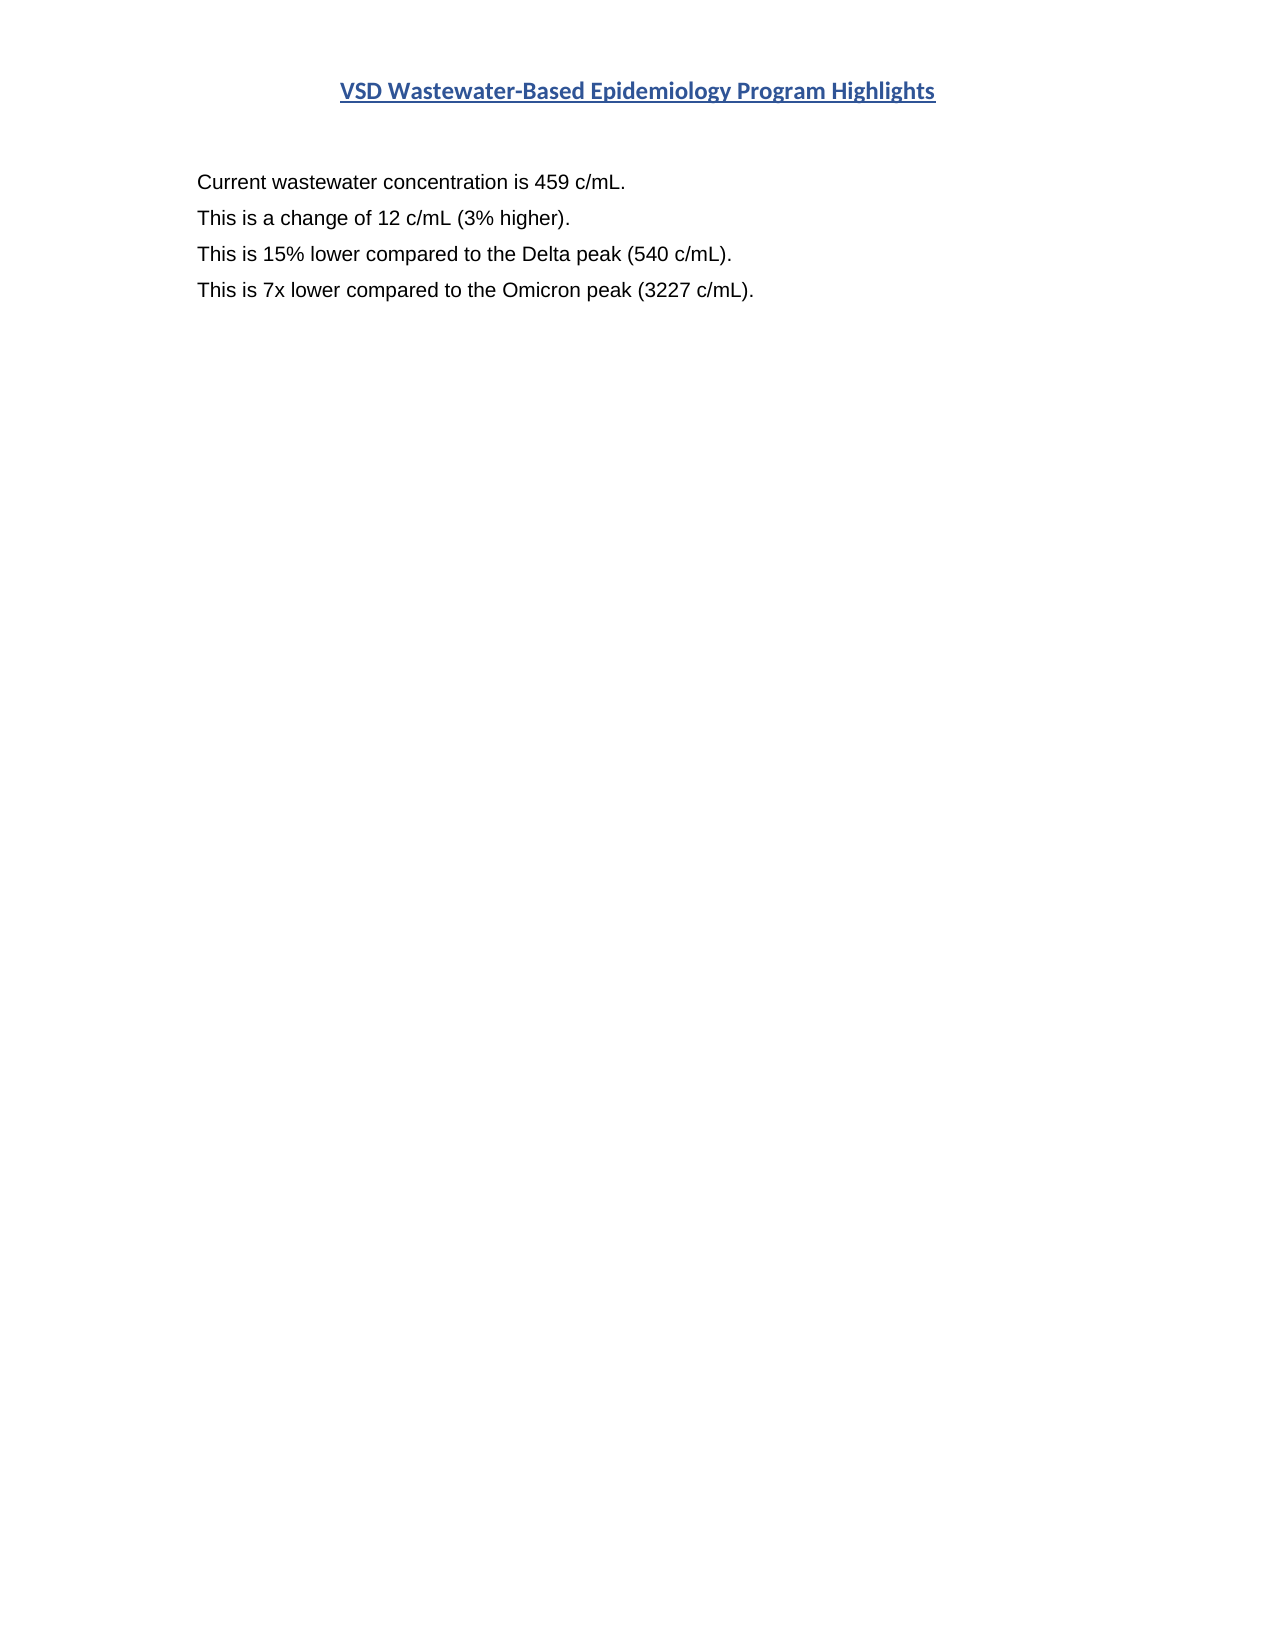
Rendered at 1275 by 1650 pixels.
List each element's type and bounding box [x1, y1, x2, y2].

table_header [75, 124, 1200, 360]
